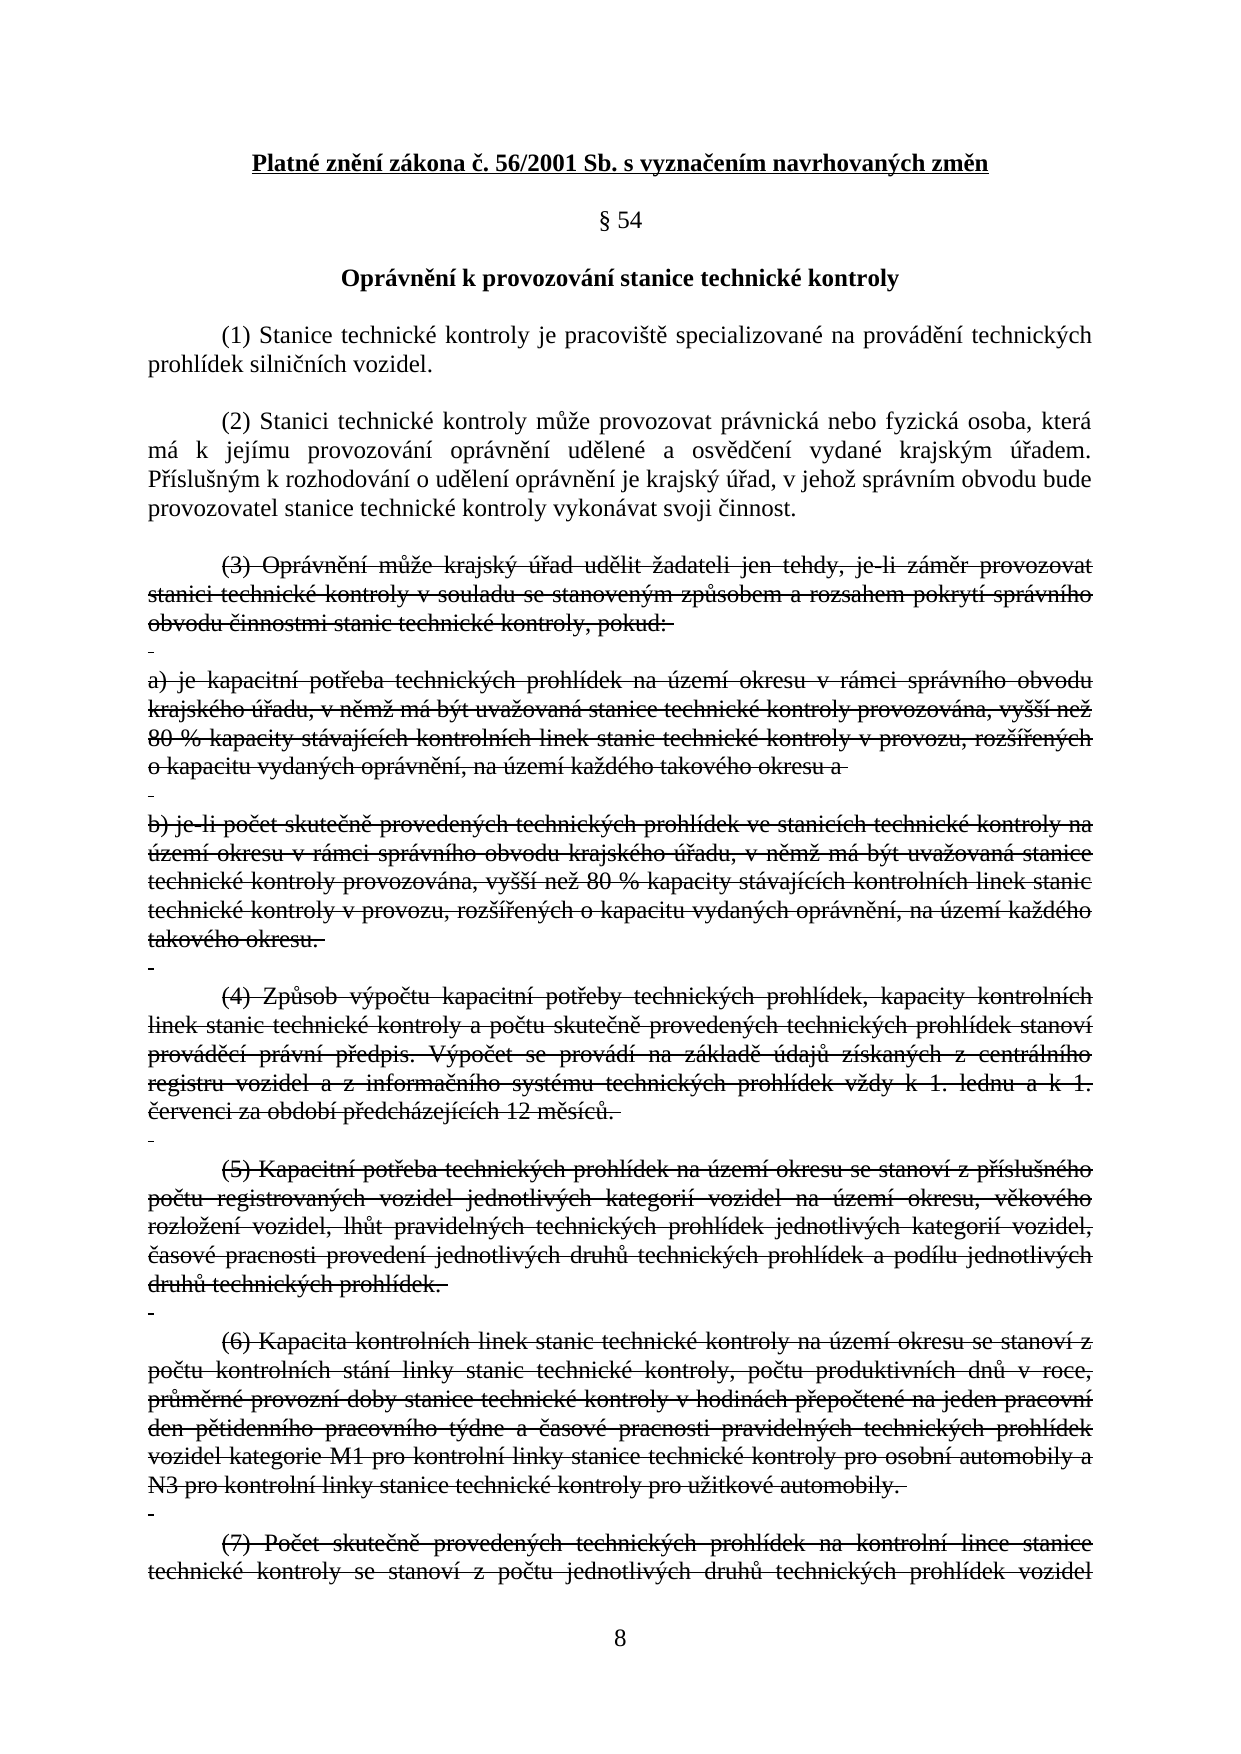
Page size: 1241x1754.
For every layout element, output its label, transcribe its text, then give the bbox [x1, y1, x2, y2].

text Oprávnění k provozování stanice technické kontroly [148, 263, 1093, 291]
text (4) Způsob výpočtu kapacitní potřeby technických prohlídek, kapacity kontrolních linek stanic technické kontroly a počtu skutečně provedených technických prohlídek stanoví prováděcí právní předpis. Výpočet se provádí na základě údajů získaných z centrálního registru vozidel a z informačního systému technických prohlídek vždy k 1. lednu a k 1. červenci za období předcházejících 12 měsíců. [148, 1027, 1093, 1083]
text b) je-li počet skutečně provedených technických prohlídek ve stanicích technické kontroly na území okresu v rámci správního obvodu krajského úřadu, v němž má být uvažovaná stanice technické kontroly provozována, vyšší než 80 % kapacity stávajících kontrolních linek stanic technické kontroly v provozu, rozšířených o kapacitu vydaných oprávnění, na území každého takového okresu. [148, 855, 1093, 953]
text (6) Kapacita kontrolních linek stanic technické kontroly na území okresu se stanoví z počtu kontrolních stání linky stanic technické kontroly, počtu produktivních dnů v roce, průměrné provozní doby stanice technické kontroly v hodinách přepočtené na jeden pracovní den pětidenního pracovního týdne a časové pracnosti pravidelných technických prohlídek vozidel kategorie M1 pro kontrolní linky stanice technické kontroly pro osobní automobily a N3 pro kontrolní linky stanice technické kontroly pro užitkové automobily. [148, 1326, 1093, 1371]
text (1) Stanice technické kontroly je pracoviště specializované na provádění technických prohlídek silničních vozidel. [148, 320, 1093, 378]
text (5) Kapacitní potřeba technických prohlídek na území okresu se stanoví z příslušného počtu registrovaných vozidel jednotlivých kategorií vozidel na území okresu, věkového rozložení vozidel, lhůt pravidelných technických prohlídek jednotlivých kategorií vozidel, časové pracnosti provedení jednotlivých druhů technických prohlídek a podílu jednotlivých druhů technických prohlídek. [148, 1154, 1093, 1227]
text (3) Oprávnění může krajský úřad udělit žadateli jen tehdy, je-li záměr provozovat stanici technické kontroly v souladu se stanoveným způsobem a rozsahem pokrytí správního obvodu činnostmi stanic technické kontroly, pokud: [148, 550, 1093, 594]
text a) je kapacitní potřeba technických prohlídek na území okresu v rámci správního obvodu krajského úřadu, v němž má být uvažovaná stanice technické kontroly provozována, vyšší než 80 % kapacity stávajících kontrolních linek stanic technické kontroly v provozu, rozšířených o kapacitu vydaných oprávnění, na území každého takového okresu a [148, 740, 1093, 780]
text (4) Způsob výpočtu kapacitní potřeby technických prohlídek, kapacity kontrolních linek stanic technické kontroly a počtu skutečně provedených technických prohlídek stanoví prováděcí právní předpis. Výpočet se provádí na základě údajů získaných z centrálního registru vozidel a z informačního systému technických prohlídek vždy k 1. lednu a k 1. červenci za období předcházejících 12 měsíců. [148, 981, 1093, 1026]
text a) je kapacitní potřeba technických prohlídek na území okresu v rámci správního obvodu krajského úřadu, v němž má být uvažovaná stanice technické kontroly provozována, vyšší než 80 % kapacity stávajících kontrolních linek stanic technické kontroly v provozu, rozšířených o kapacitu vydaných oprávnění, na území každého takového okresu a [148, 682, 1093, 738]
text (6) Kapacita kontrolních linek stanic technické kontroly na území okresu se stanoví z počtu kontrolních stání linky stanic technické kontroly, počtu produktivních dnů v roce, průměrné provozní doby stanice technické kontroly v hodinách přepočtené na jeden pracovní den pětidenního pracovního týdne a časové pracnosti pravidelných technických prohlídek vozidel kategorie M1 pro kontrolní linky stanice technické kontroly pro osobní automobily a N3 pro kontrolní linky stanice technické kontroly pro užitkové automobily. [148, 1458, 1093, 1499]
text § 54 [148, 205, 1093, 234]
text Platné znění zákona č. 56/2001 Sb. s vyznačením navrhovaných změn [148, 148, 1093, 176]
text (3) Oprávnění může krajský úřad udělit žadateli jen tehdy, je-li záměr provozovat stanici technické kontroly v souladu se stanoveným způsobem a rozsahem pokrytí správního obvodu činnostmi stanic technické kontroly, pokud: [148, 596, 1093, 636]
text (5) Kapacitní potřeba technických prohlídek na území okresu se stanoví z příslušného počtu registrovaných vozidel jednotlivých kategorií vozidel na území okresu, věkového rozložení vozidel, lhůt pravidelných technických prohlídek jednotlivých kategorií vozidel, časové pracnosti provedení jednotlivých druhů technických prohlídek a podílu jednotlivých druhů technických prohlídek. [148, 1257, 1093, 1298]
text b) je-li počet skutečně provedených technických prohlídek ve stanicích technické kontroly na území okresu v rámci správního obvodu krajského úřadu, v němž má být uvažovaná stanice technické kontroly provozována, vyšší než 80 % kapacity stávajících kontrolních linek stanic technické kontroly v provozu, rozšířených o kapacitu vydaných oprávnění, na území každého takového okresu. [148, 826, 1093, 853]
text (5) Kapacitní potřeba technických prohlídek na území okresu se stanoví z příslušného počtu registrovaných vozidel jednotlivých kategorií vozidel na území okresu, věkového rozložení vozidel, lhůt pravidelných technických prohlídek jednotlivých kategorií vozidel, časové pracnosti provedení jednotlivých druhů technických prohlídek a podílu jednotlivých druhů technických prohlídek. [148, 1228, 1093, 1256]
text (4) Způsob výpočtu kapacitní potřeby technických prohlídek, kapacity kontrolních linek stanic technické kontroly a počtu skutečně provedených technických prohlídek stanoví prováděcí právní předpis. Výpočet se provádí na základě údajů získaných z centrálního registru vozidel a z informačního systému technických prohlídek vždy k 1. lednu a k 1. červenci za období předcházejících 12 měsíců. [148, 1085, 1093, 1125]
text (2) Stanici technické kontroly může provozovat právnická nebo fyzická osoba, která má k jejímu provozování oprávnění udělené a osvědčení vydané krajským úřadem. Příslušným k rozhodování o udělení oprávnění je krajský úřad, v jehož správním obvodu bude provozovatel stanice technické kontroly vykonávat svoji činnost. [148, 406, 1093, 521]
